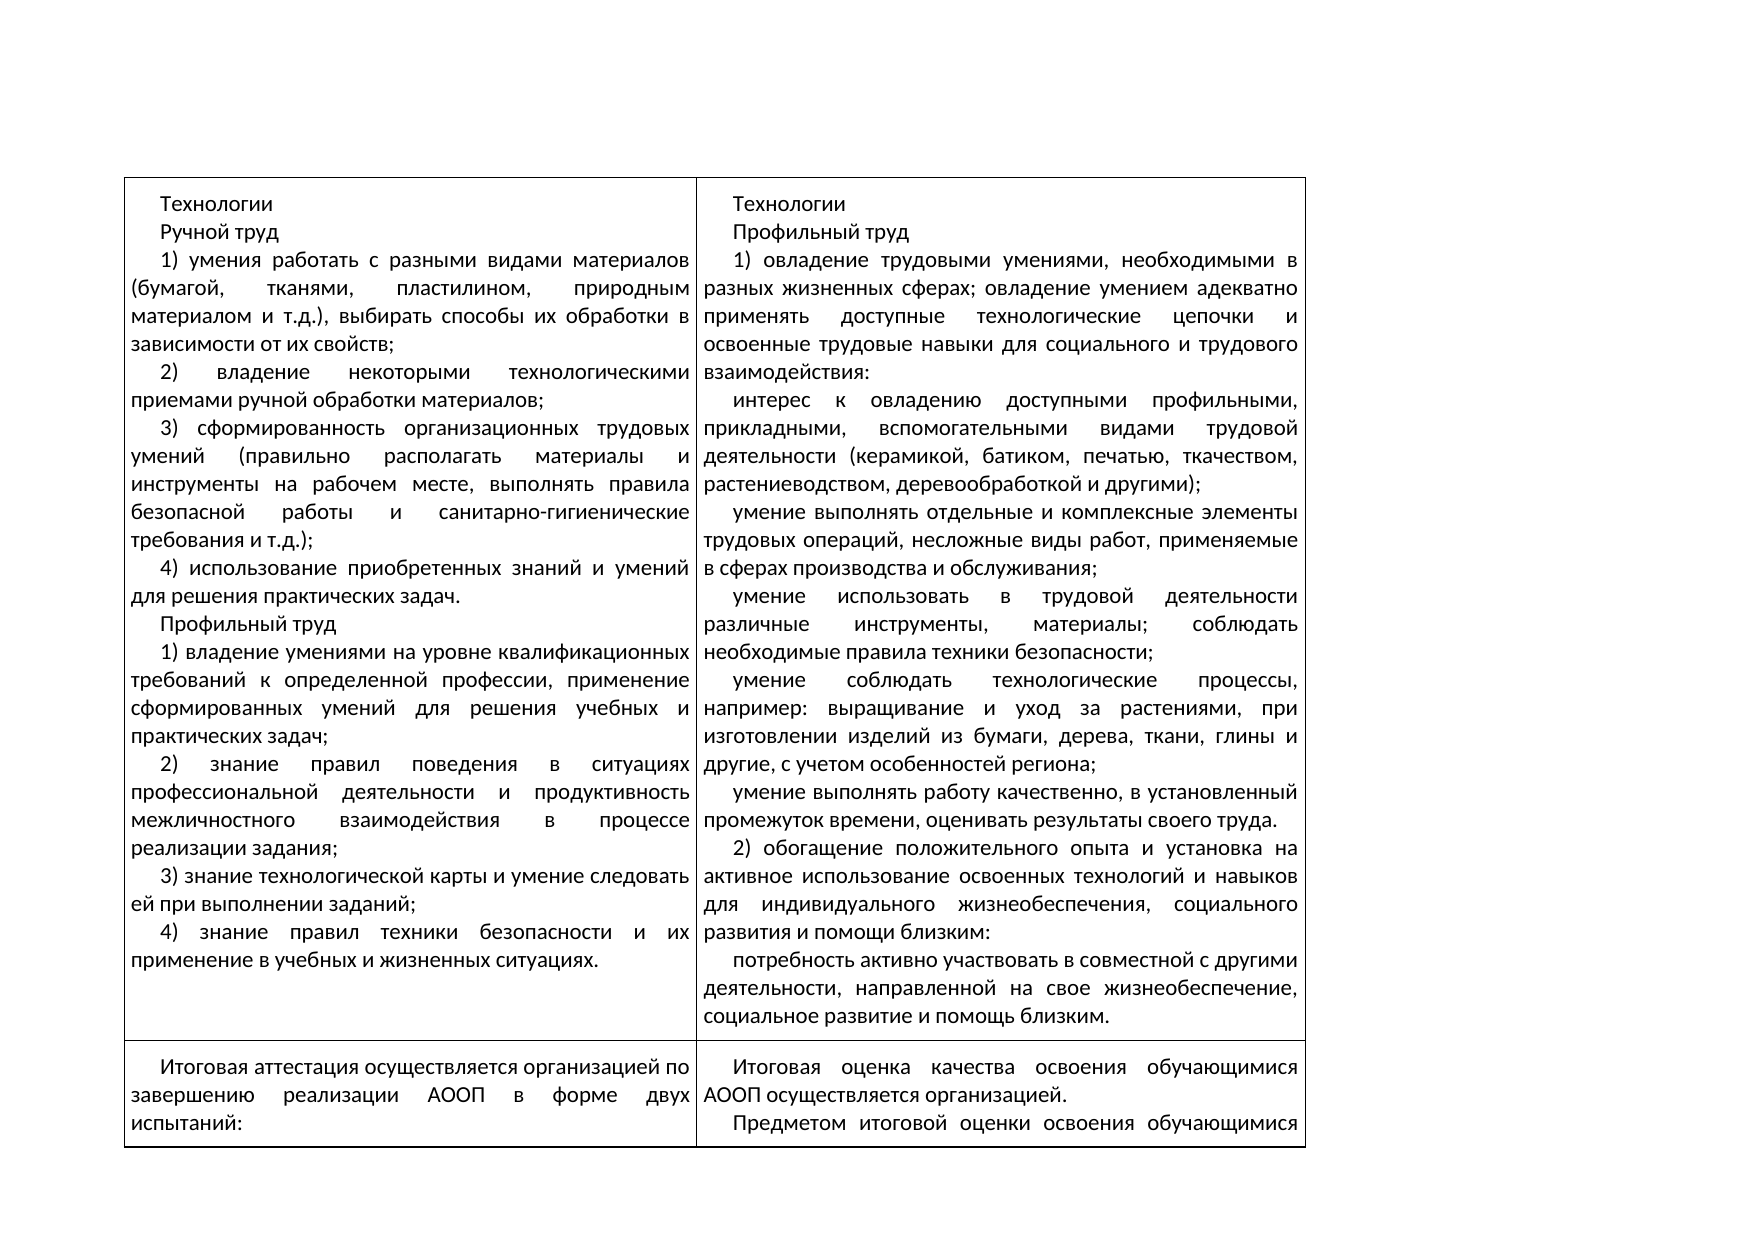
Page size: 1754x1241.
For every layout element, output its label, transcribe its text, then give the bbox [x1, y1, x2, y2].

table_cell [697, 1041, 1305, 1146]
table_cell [125, 1041, 696, 1146]
table_cell Технологии Ручной труд 1) умения работать с разными видами материалов (бумагой, тканями, пластилином, природным материалом и т.д.), выбирать способы их обработки в зависимости от их свойств; 2) владение некоторыми технологическими приемами ручной обработки материалов; 3) сформированность организационных трудовых умений (правильно располагать материалы и инструменты на рабочем месте, выполнять правила безопасной работы и санитарно-гигиенические требования и т.д.); 4) использование приобретенных знаний и умений для решения практических задач. Профильный труд 1) владение умениями на уровне квалификационных требований к определенной профессии, применение сформированных умений для решения учебных и практических задач; 2) знание правил поведения в ситуациях профессиональной деятельности и продуктивность межличностного взаимодействия в процессе реализации задания; 3) знание технологической карты и умение следовать ей при выполнении заданий; 4) знание правил техники безопасности и их применение в учебных и жизненных ситуациях. [125, 178, 696, 1040]
table_cell Технологии Профильный труд 1) овладение трудовыми умениями, необходимыми в разных жизненных сферах; овладение умением адекватно применять доступные технологические цепочки и освоенные трудовые навыки для социального и трудового взаимодействия: интерес к овладению доступными профильными, прикладными, вспомогательными видами трудовой деятельности (керамикой, батиком, печатью, ткачеством, растениеводством, деревообработкой и другими); умение выполнять отдельные и комплексные элементы трудовых операций, несложные виды работ, применяемые в сферах производства и обслуживания; умение использовать в трудовой деятельности различные инструменты, материалы; соблюдать необходимые правила техники безопасности; умение соблюдать технологические процессы, например: выращивание и уход за растениями, при изготовлении изделий из бумаги, дерева, ткани, глины и другие, с учетом особенностей региона; умение выполнять работу качественно, в установленный промежуток времени, оценивать результаты своего труда. 2) обогащение положительного опыта и установка на активное использование освоенных технологий и навыков для индивидуального жизнеобеспечения, социального развития и помощи близким: потребность активно участвовать в совместной с другими деятельности, направленной на свое жизнеобеспечение, социальное развитие и помощь близким. [697, 178, 1305, 1040]
